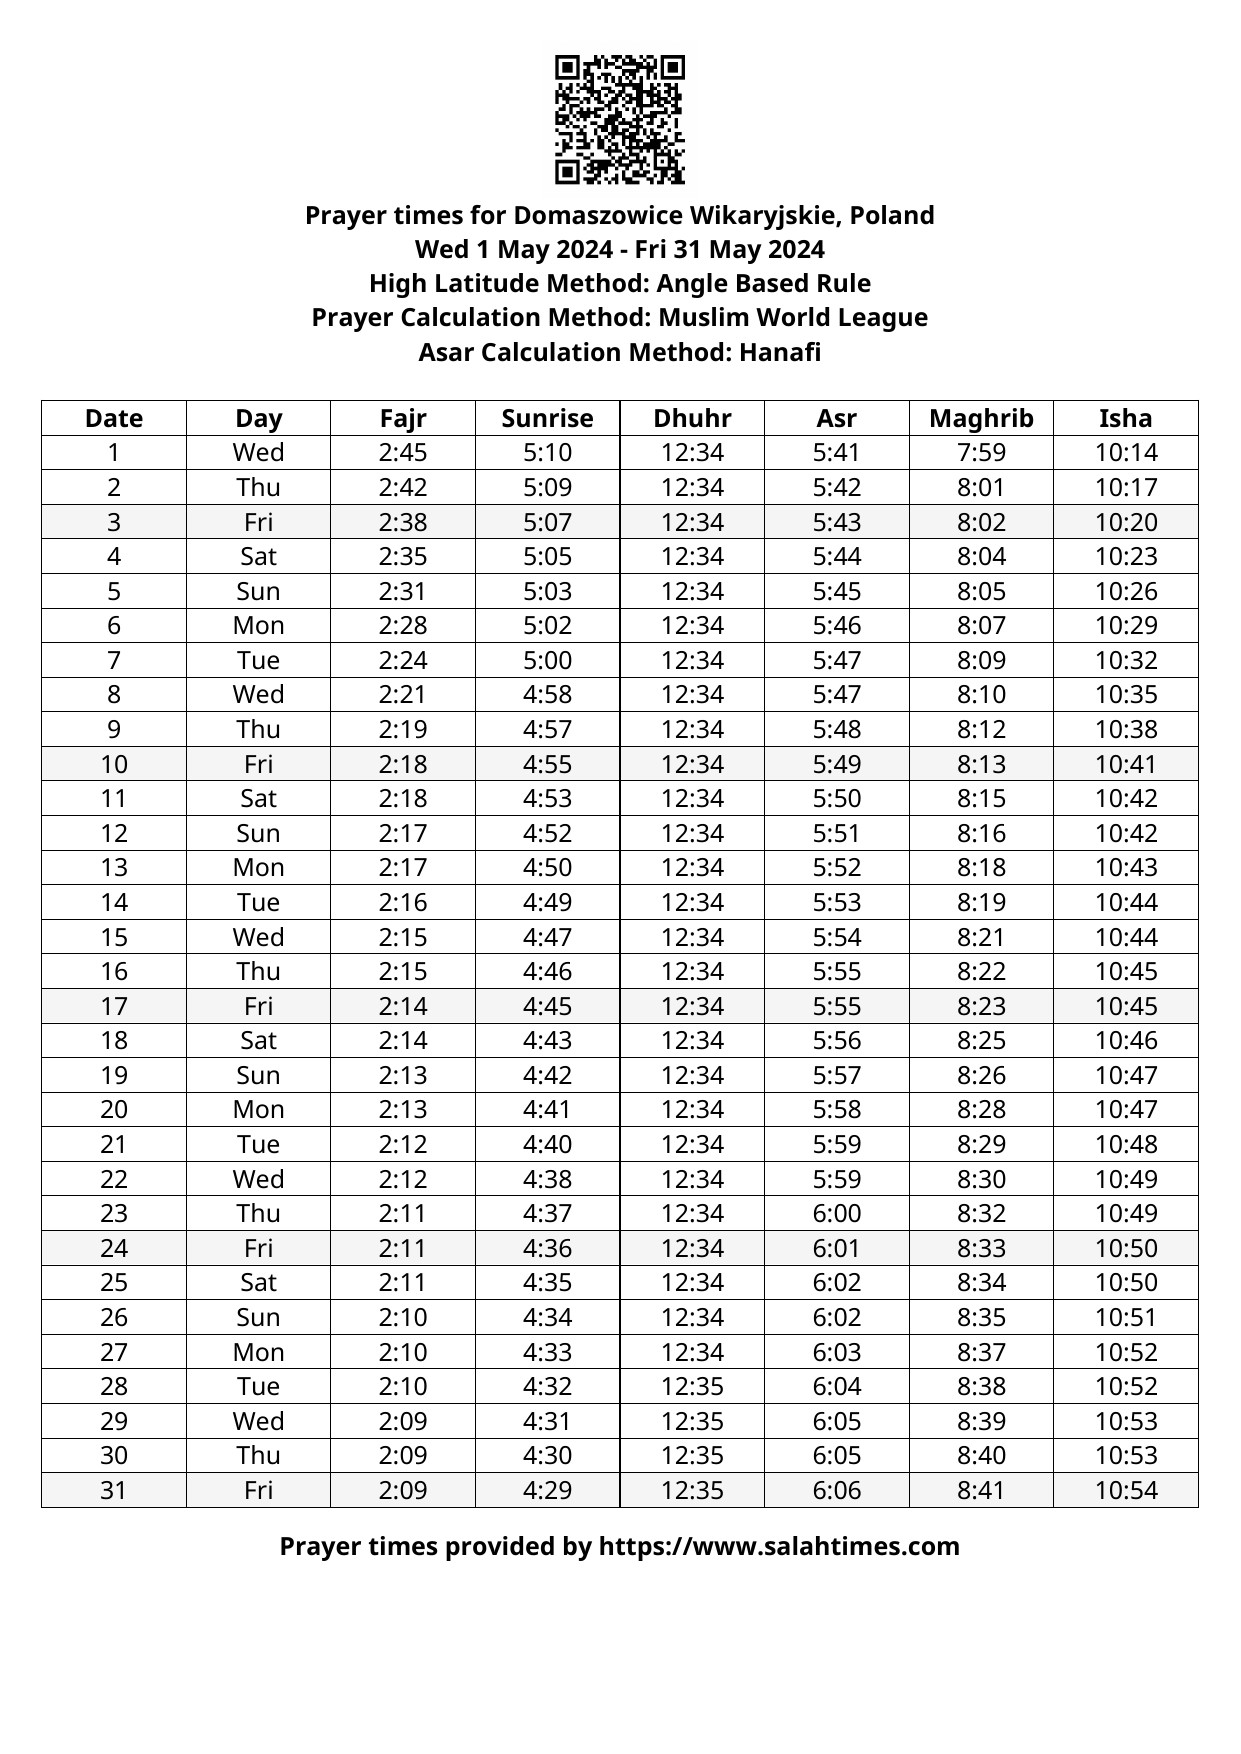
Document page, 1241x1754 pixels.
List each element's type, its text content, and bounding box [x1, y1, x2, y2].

table_cell 2:28 [331, 609, 475, 642]
table_cell Tue [187, 1127, 330, 1161]
table_cell 26 [42, 1300, 186, 1334]
table_cell 5:03 [476, 574, 619, 607]
table_cell Sun [187, 1058, 330, 1092]
table_cell 3 [42, 505, 186, 538]
table_cell 6:02 [765, 1266, 909, 1299]
table_cell 2 [42, 470, 186, 504]
table_cell 12:34 [621, 1058, 764, 1092]
table_cell 6:05 [765, 1439, 909, 1472]
table_cell 19 [42, 1058, 186, 1092]
table_cell Sat [187, 539, 330, 573]
table_header Dhuhr [621, 401, 764, 434]
table_cell 10:47 [1054, 1093, 1198, 1126]
table_cell Fri [187, 505, 330, 538]
table_cell 5:41 [765, 436, 909, 469]
table_cell 10:52 [1054, 1335, 1198, 1368]
table_cell 5:47 [765, 643, 909, 677]
table_cell 4:47 [476, 920, 619, 953]
table_cell 10:41 [1054, 747, 1198, 780]
table_header Sunrise [476, 401, 619, 434]
table_cell 2:11 [331, 1266, 475, 1299]
table_cell Wed [187, 1162, 330, 1195]
table_cell 4:36 [476, 1231, 619, 1264]
text Prayer times provided by https://www.salahtimes.com [42, 1528, 1198, 1563]
table_cell 5:07 [476, 505, 619, 538]
table_cell 5:45 [765, 574, 909, 607]
table_cell Sun [187, 1300, 330, 1334]
table_cell 4:49 [476, 885, 619, 919]
table_cell Tue [187, 1369, 330, 1403]
table_cell 2:35 [331, 539, 475, 573]
table_cell 5:59 [765, 1127, 909, 1161]
table_cell 12:34 [621, 920, 764, 953]
table_cell 4:57 [476, 712, 619, 746]
table_header Fajr [331, 401, 475, 434]
table_cell 24 [42, 1231, 186, 1264]
table_cell Thu [187, 954, 330, 988]
table_cell Thu [187, 1439, 330, 1472]
table_cell 10:45 [1054, 954, 1198, 988]
text High Latitude Method: Angle Based Rule [42, 266, 1198, 300]
table_cell 10:43 [1054, 851, 1198, 884]
table_cell 6:04 [765, 1369, 909, 1403]
table_cell 7 [42, 643, 186, 677]
table_cell 12:34 [621, 816, 764, 849]
picture [542, 41, 699, 198]
table_cell Thu [187, 1196, 330, 1230]
table_cell 10:53 [1054, 1404, 1198, 1437]
table_cell 10:51 [1054, 1300, 1198, 1334]
table_cell 10:38 [1054, 712, 1198, 746]
table_cell 16 [42, 954, 186, 988]
table_cell 4:34 [476, 1300, 619, 1334]
table_cell Tue [187, 885, 330, 919]
table_cell 8:12 [910, 712, 1053, 746]
table_cell 2:13 [331, 1093, 475, 1126]
table_cell 5:55 [765, 954, 909, 988]
table_cell 2:17 [331, 851, 475, 884]
table_cell 12:35 [621, 1473, 764, 1507]
table_cell 11 [42, 781, 186, 815]
table_cell Sat [187, 1024, 330, 1057]
table_cell 5:57 [765, 1058, 909, 1092]
text Prayer times for Domaszowice Wikaryjskie, Poland [42, 198, 1198, 232]
table_cell 4:32 [476, 1369, 619, 1403]
table_cell 8:40 [910, 1439, 1053, 1472]
table_cell 4:35 [476, 1266, 619, 1299]
table_cell 10:53 [1054, 1439, 1198, 1472]
table_cell 23 [42, 1196, 186, 1230]
table_cell 8:01 [910, 470, 1053, 504]
table_cell 10:45 [1054, 989, 1198, 1022]
table_cell 5:53 [765, 885, 909, 919]
table_cell Wed [187, 920, 330, 953]
table_cell 5 [42, 574, 186, 607]
table_cell 22 [42, 1162, 186, 1195]
table_cell 12:34 [621, 747, 764, 780]
table_cell Sun [187, 574, 330, 607]
table_cell 12:34 [621, 1231, 764, 1264]
table_cell Thu [187, 712, 330, 746]
table_cell Thu [187, 470, 330, 504]
table_cell 12:34 [621, 885, 764, 919]
table_cell Tue [187, 643, 330, 677]
table_cell 10:29 [1054, 609, 1198, 642]
table_cell 2:18 [331, 747, 475, 780]
table_cell 2:15 [331, 920, 475, 953]
table_cell 4 [42, 539, 186, 573]
table_cell 5:42 [765, 470, 909, 504]
table_cell 27 [42, 1335, 186, 1368]
table_cell 6 [42, 609, 186, 642]
table_cell 10:50 [1054, 1266, 1198, 1299]
table_cell 10 [42, 747, 186, 780]
table_cell 10:14 [1054, 436, 1198, 469]
table_cell 10:44 [1054, 920, 1198, 953]
table_cell 2:09 [331, 1473, 475, 1507]
table_cell 5:47 [765, 678, 909, 711]
table_cell Fri [187, 1231, 330, 1264]
table_cell 5:43 [765, 505, 909, 538]
table_cell 10:42 [1054, 781, 1198, 815]
table_cell 10:47 [1054, 1058, 1198, 1092]
table_cell 10:44 [1054, 885, 1198, 919]
table_cell 12:35 [621, 1404, 764, 1437]
table_cell 4:43 [476, 1024, 619, 1057]
table_cell 5:54 [765, 920, 909, 953]
table_cell 8:22 [910, 954, 1053, 988]
table_cell 2:17 [331, 816, 475, 849]
table_cell 12:34 [621, 1162, 764, 1195]
table_cell 18 [42, 1024, 186, 1057]
table_cell 2:18 [331, 781, 475, 815]
table_cell 5:44 [765, 539, 909, 573]
table_cell 5:51 [765, 816, 909, 849]
table_cell 6:01 [765, 1231, 909, 1264]
table_cell 6:00 [765, 1196, 909, 1230]
table_cell 10:20 [1054, 505, 1198, 538]
table_cell 12:34 [621, 851, 764, 884]
table_cell Mon [187, 609, 330, 642]
table_cell 12:34 [621, 989, 764, 1022]
table_cell 4:46 [476, 954, 619, 988]
table_cell 2:13 [331, 1058, 475, 1092]
table_cell 12:34 [621, 470, 764, 504]
table_cell 4:52 [476, 816, 619, 849]
table_cell 31 [42, 1473, 186, 1507]
table_cell 5:48 [765, 712, 909, 746]
table_cell 4:53 [476, 781, 619, 815]
table_cell 8:32 [910, 1196, 1053, 1230]
table_cell 12:34 [621, 574, 764, 607]
table_cell Wed [187, 436, 330, 469]
table_cell 12:34 [621, 1093, 764, 1126]
table_cell 8:35 [910, 1300, 1053, 1334]
table_cell Mon [187, 1093, 330, 1126]
table_cell 5:50 [765, 781, 909, 815]
table_cell 4:41 [476, 1093, 619, 1126]
table_cell 13 [42, 851, 186, 884]
table_cell 15 [42, 920, 186, 953]
table_cell 8:26 [910, 1058, 1053, 1092]
table_cell 5:10 [476, 436, 619, 469]
table_cell 4:50 [476, 851, 619, 884]
table_cell 5:58 [765, 1093, 909, 1126]
table_cell 12:34 [621, 1024, 764, 1057]
table_cell 4:55 [476, 747, 619, 780]
table_cell 10:46 [1054, 1024, 1198, 1057]
table_cell 8:41 [910, 1473, 1053, 1507]
table_cell 25 [42, 1266, 186, 1299]
table_cell 8:19 [910, 885, 1053, 919]
table_cell 2:11 [331, 1231, 475, 1264]
table_cell 1 [42, 436, 186, 469]
table_cell 12:34 [621, 1335, 764, 1368]
table_cell 10:48 [1054, 1127, 1198, 1161]
table_cell 12:34 [621, 505, 764, 538]
table_cell 8 [42, 678, 186, 711]
table_cell Fri [187, 989, 330, 1022]
table_cell Mon [187, 851, 330, 884]
table_cell 5:52 [765, 851, 909, 884]
table_cell 8:21 [910, 920, 1053, 953]
table_cell 5:00 [476, 643, 619, 677]
table_cell 6:03 [765, 1335, 909, 1368]
table_cell Sat [187, 781, 330, 815]
text Asar Calculation Method: Hanafi [42, 334, 1198, 368]
table_cell 2:10 [331, 1335, 475, 1368]
table_cell 10:35 [1054, 678, 1198, 711]
table_cell 2:16 [331, 885, 475, 919]
table_cell 8:09 [910, 643, 1053, 677]
table_cell 2:24 [331, 643, 475, 677]
table_cell 2:14 [331, 1024, 475, 1057]
table_header Maghrib [910, 401, 1053, 434]
table_cell 21 [42, 1127, 186, 1161]
table_cell 2:14 [331, 989, 475, 1022]
table_cell 5:56 [765, 1024, 909, 1057]
table_cell 2:21 [331, 678, 475, 711]
table_cell 10:23 [1054, 539, 1198, 573]
table_cell 17 [42, 989, 186, 1022]
table_cell Sat [187, 1266, 330, 1299]
table_cell 28 [42, 1369, 186, 1403]
table_cell 5:49 [765, 747, 909, 780]
table_cell 2:42 [331, 470, 475, 504]
table_cell 8:30 [910, 1162, 1053, 1195]
table_cell 8:29 [910, 1127, 1053, 1161]
table_cell 5:46 [765, 609, 909, 642]
table_cell 12:34 [621, 1196, 764, 1230]
table_cell 4:58 [476, 678, 619, 711]
table_cell 8:39 [910, 1404, 1053, 1437]
table_cell 4:45 [476, 989, 619, 1022]
table_cell 8:13 [910, 747, 1053, 780]
table_cell 5:05 [476, 539, 619, 573]
table_cell 2:10 [331, 1300, 475, 1334]
table_cell 12:34 [621, 678, 764, 711]
table_header Date [42, 401, 186, 434]
table_cell 30 [42, 1439, 186, 1472]
table_header Asr [765, 401, 909, 434]
table_cell 2:45 [331, 436, 475, 469]
table_cell 6:02 [765, 1300, 909, 1334]
table_cell 2:38 [331, 505, 475, 538]
table_cell 4:30 [476, 1439, 619, 1472]
table_cell 12:34 [621, 539, 764, 573]
table_cell 10:26 [1054, 574, 1198, 607]
table_cell Mon [187, 1335, 330, 1368]
table_cell 12:34 [621, 1127, 764, 1161]
table_cell 10:52 [1054, 1369, 1198, 1403]
table_cell 6:05 [765, 1404, 909, 1437]
table_cell 8:05 [910, 574, 1053, 607]
table_cell 10:49 [1054, 1196, 1198, 1230]
table_cell 9 [42, 712, 186, 746]
table_cell 4:37 [476, 1196, 619, 1230]
table_cell Wed [187, 1404, 330, 1437]
table_cell 2:09 [331, 1404, 475, 1437]
table_cell 12:34 [621, 609, 764, 642]
table_cell 5:09 [476, 470, 619, 504]
table_cell 2:12 [331, 1162, 475, 1195]
table_cell 29 [42, 1404, 186, 1437]
table_cell 2:31 [331, 574, 475, 607]
table_cell 10:54 [1054, 1473, 1198, 1507]
table_cell 2:19 [331, 712, 475, 746]
table_cell 4:33 [476, 1335, 619, 1368]
table_cell 5:02 [476, 609, 619, 642]
table_cell 12:34 [621, 954, 764, 988]
table_cell 4:31 [476, 1404, 619, 1437]
table_cell 2:09 [331, 1439, 475, 1472]
table_cell 14 [42, 885, 186, 919]
table_cell 2:12 [331, 1127, 475, 1161]
table_cell 4:29 [476, 1473, 619, 1507]
table_cell 5:55 [765, 989, 909, 1022]
table_cell 12:34 [621, 1300, 764, 1334]
table_cell 4:40 [476, 1127, 619, 1161]
table_cell 8:38 [910, 1369, 1053, 1403]
table_cell 8:18 [910, 851, 1053, 884]
table_cell 8:10 [910, 678, 1053, 711]
table_cell 8:02 [910, 505, 1053, 538]
table_cell 2:11 [331, 1196, 475, 1230]
table_cell 2:10 [331, 1369, 475, 1403]
table_cell 12:34 [621, 712, 764, 746]
table_cell 8:07 [910, 609, 1053, 642]
table_cell 8:33 [910, 1231, 1053, 1264]
table_cell Fri [187, 747, 330, 780]
table_header Isha [1054, 401, 1198, 434]
table_cell Wed [187, 678, 330, 711]
table_cell 8:04 [910, 539, 1053, 573]
table_cell 10:42 [1054, 816, 1198, 849]
table_cell 8:15 [910, 781, 1053, 815]
table_cell 10:50 [1054, 1231, 1198, 1264]
table_cell 8:37 [910, 1335, 1053, 1368]
table_cell 5:59 [765, 1162, 909, 1195]
table_cell 8:16 [910, 816, 1053, 849]
table_cell 10:32 [1054, 643, 1198, 677]
table_cell 7:59 [910, 436, 1053, 469]
table_header Day [187, 401, 330, 434]
table_cell 10:49 [1054, 1162, 1198, 1195]
table_cell 12:34 [621, 436, 764, 469]
table_cell 4:38 [476, 1162, 619, 1195]
table_cell 2:15 [331, 954, 475, 988]
table_cell 12:34 [621, 1266, 764, 1299]
text Wed 1 May 2024 - Fri 31 May 2024 [42, 232, 1198, 266]
table_cell 10:17 [1054, 470, 1198, 504]
table_cell 8:23 [910, 989, 1053, 1022]
table_cell Fri [187, 1473, 330, 1507]
table_cell 12:35 [621, 1439, 764, 1472]
table_cell Sun [187, 816, 330, 849]
table_cell 12:34 [621, 781, 764, 815]
table_cell 8:25 [910, 1024, 1053, 1057]
table_cell 20 [42, 1093, 186, 1126]
table_cell 8:34 [910, 1266, 1053, 1299]
table_cell 12 [42, 816, 186, 849]
table_cell 12:34 [621, 643, 764, 677]
table_cell 8:28 [910, 1093, 1053, 1126]
table_cell 12:35 [621, 1369, 764, 1403]
text Prayer Calculation Method: Muslim World League [42, 300, 1198, 334]
table_cell 4:42 [476, 1058, 619, 1092]
table_cell 6:06 [765, 1473, 909, 1507]
